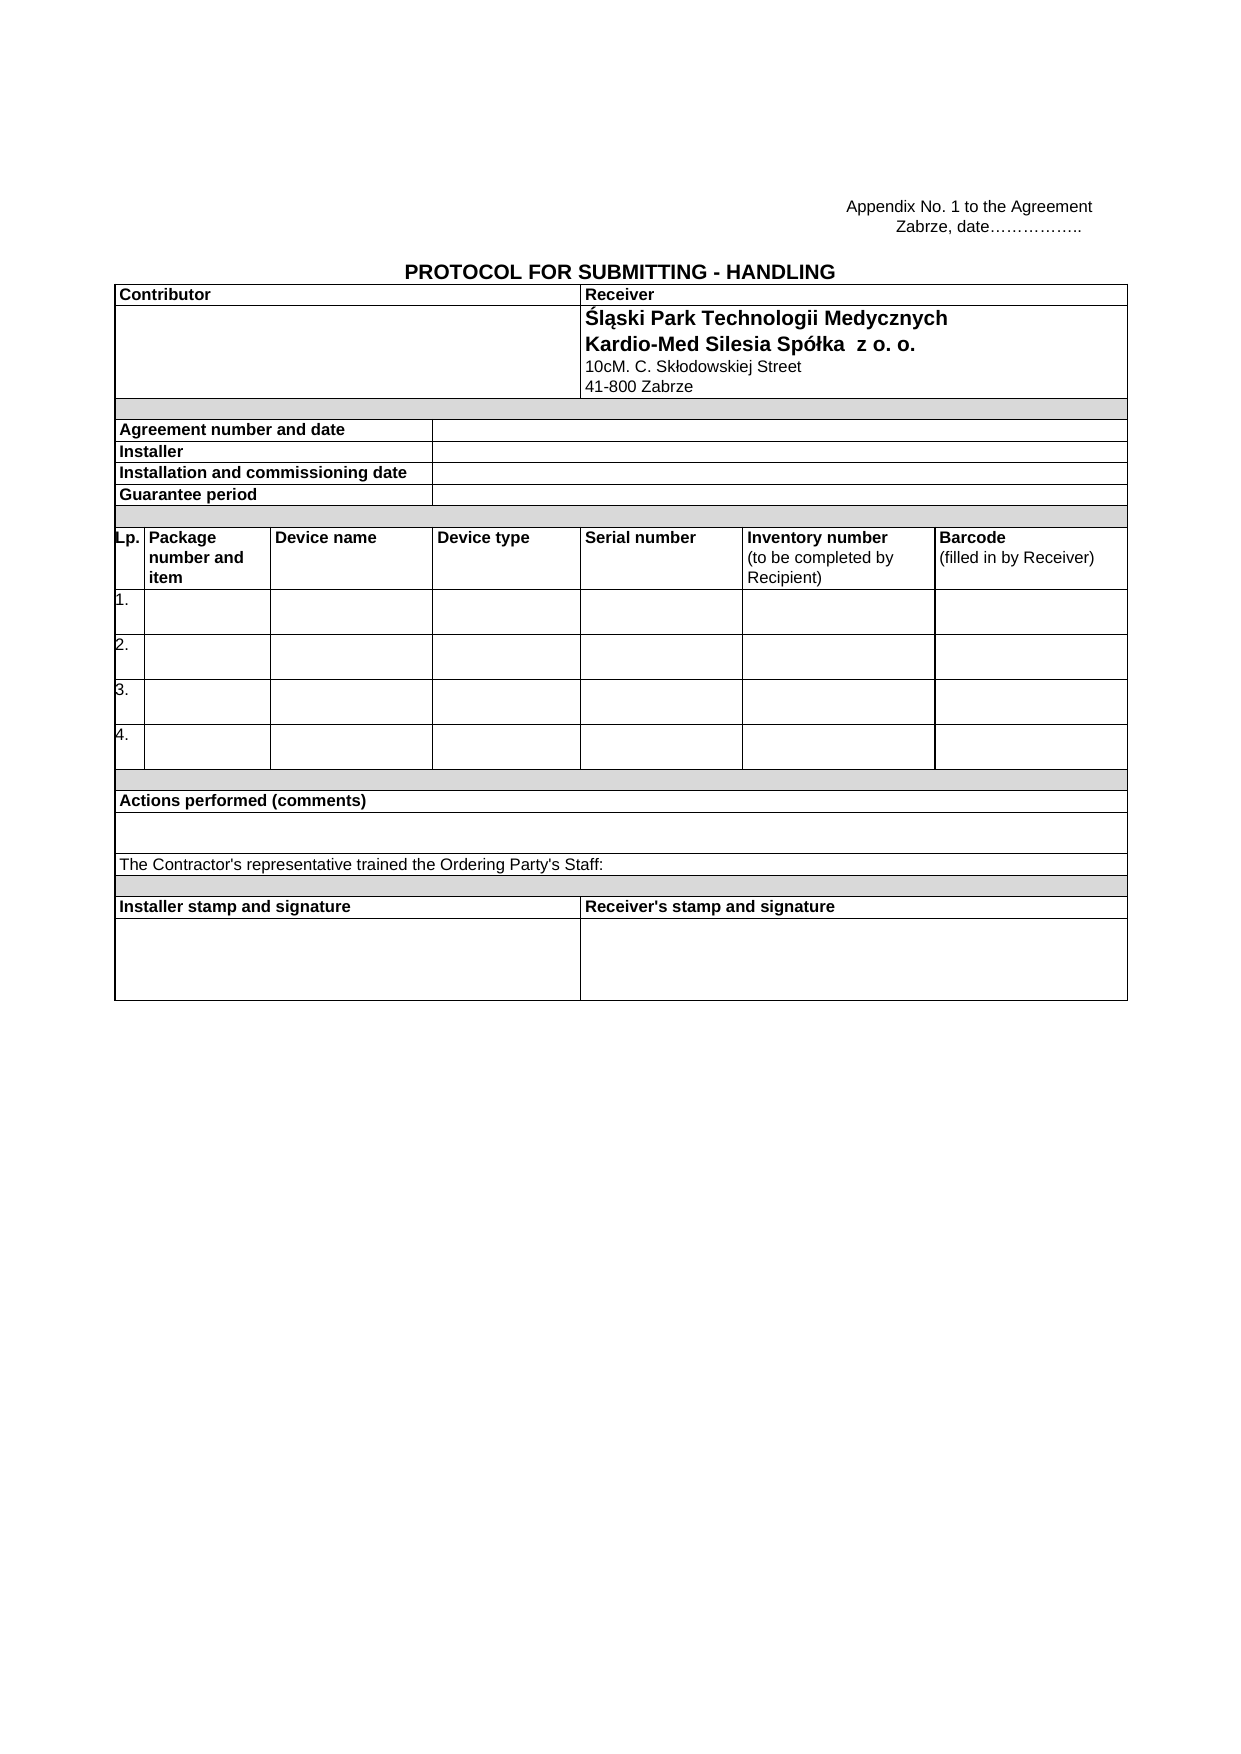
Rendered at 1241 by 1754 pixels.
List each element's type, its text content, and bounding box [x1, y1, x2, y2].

table_cell [936, 590, 1127, 634]
table_cell [145, 725, 270, 769]
table_cell Lp. [116, 528, 144, 589]
table_cell [433, 590, 580, 634]
table_cell Barcode (filled in by Receiver) [936, 528, 1127, 589]
table_cell [433, 725, 580, 769]
table_cell [116, 919, 580, 1000]
table_cell [116, 770, 1127, 790]
table_cell [581, 635, 742, 679]
table_cell [116, 725, 144, 769]
table_cell Agreement number and date [116, 420, 432, 441]
table_cell [433, 485, 1127, 505]
table_cell [145, 590, 270, 634]
table_cell Śląski Park Technologii Medycznych Kardio-Med Silesia Spółka z o. o. 10cM. C. Skłodowskiej Street 41-800 Zabrze [581, 306, 1127, 398]
text Appendix No. 1 to the Agreement [148, 197, 1092, 216]
table_cell [581, 680, 742, 724]
table_cell Device type [433, 528, 580, 589]
table_cell [271, 635, 432, 679]
text Zabrze, date…………….. [811, 216, 1092, 236]
table_cell [433, 442, 1127, 462]
table_cell [145, 635, 270, 679]
table_cell [116, 635, 144, 679]
table_cell [116, 680, 144, 724]
table_cell [433, 463, 1127, 484]
table_cell [936, 725, 1127, 769]
table_cell [743, 680, 934, 724]
table_cell [743, 725, 934, 769]
table_cell [581, 919, 1127, 1000]
table_cell Device name [271, 528, 432, 589]
table_cell [433, 680, 580, 724]
table_cell [145, 680, 270, 724]
table_cell Guarantee period [116, 485, 432, 505]
table_cell The Contractor's representative trained the Ordering Party's Staff: [116, 854, 1127, 875]
table_cell [936, 635, 1127, 679]
table_cell [433, 420, 1127, 441]
table_cell Receiver's stamp and signature [581, 897, 1127, 918]
table_cell [433, 635, 580, 679]
text PROTOCOL FOR SUBMITTING - HANDLING [148, 259, 1092, 283]
table_cell [581, 590, 742, 634]
table_cell [743, 590, 934, 634]
table_cell Installer stamp and signature [116, 897, 580, 918]
table_cell [116, 813, 1127, 853]
table_cell Inventory number (to be completed by Recipient) [743, 528, 934, 589]
table_cell [271, 590, 432, 634]
table_cell [581, 725, 742, 769]
table_cell [271, 725, 432, 769]
table_cell Serial number [581, 528, 742, 589]
table_header Receiver [581, 285, 1127, 305]
table_header Contributor [116, 285, 580, 305]
table_cell [743, 635, 934, 679]
table_cell Installation and commissioning date [116, 463, 432, 484]
table_cell Package number and item [145, 528, 270, 589]
table_cell [271, 680, 432, 724]
table_cell [116, 506, 1127, 527]
table_cell [116, 306, 580, 398]
table_cell [936, 680, 1127, 724]
table_cell [116, 590, 144, 634]
table_cell [116, 876, 1127, 896]
table_cell [116, 399, 1127, 419]
table_cell Actions performed (comments) [116, 791, 1127, 812]
table_cell Installer [116, 442, 432, 462]
